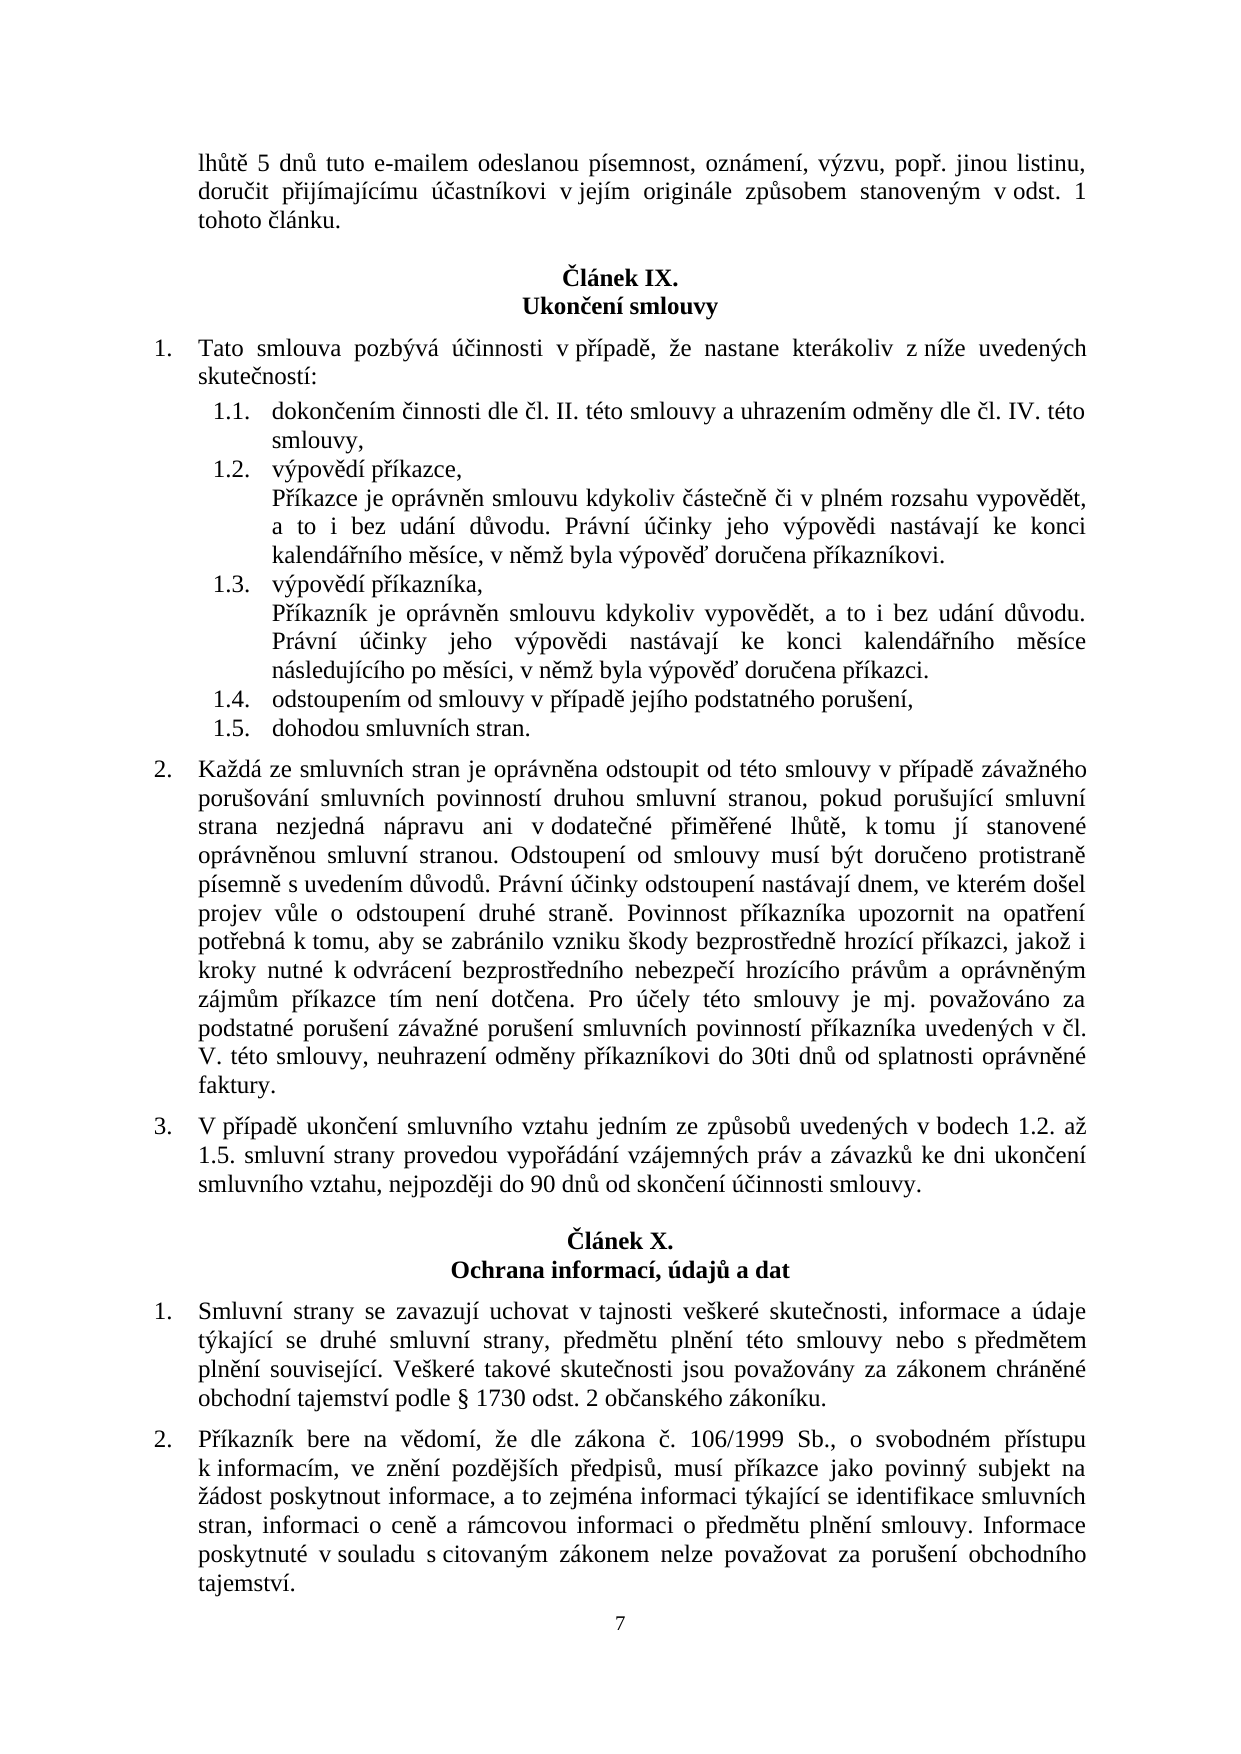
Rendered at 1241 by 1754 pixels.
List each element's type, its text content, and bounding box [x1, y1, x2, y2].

list dokončením činnosti dle čl. II. této smlouvy a uhrazením odměny dle čl. IV. této smlouvy, [213, 396, 1087, 454]
list výpovědí příkazníka, [213, 569, 1087, 598]
list V případě ukončení smluvního vztahu jedním ze způsobů uvedených v bodech 1.2. až 1.5. smluvní strany provedou vypořádání vzájemných práv a závazků ke dni ukončení smluvního vztahu, nejpozději do 90 dnů od skončení účinnosti smlouvy. [153, 1111, 1087, 1198]
list Smluvní strany se zavazují uchovat v tajnosti veškeré skutečnosti, informace a údaje týkající se druhé smluvní strany, předmětu plnění této smlouvy nebo s předmětem plnění související. Veškeré takové skutečnosti jsou považovány za zákonem chráněné obchodní tajemství podle § 1730 odst. 2 občanského zákoníku. [153, 1296, 1087, 1411]
list Ochrana informací, údajů a dat [153, 1255, 1087, 1284]
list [153, 148, 1087, 234]
list odstoupením od smlouvy v případě jejího podstatného porušení, [213, 684, 1087, 713]
list výpovědí příkazce, [213, 454, 1087, 483]
text Příkazník je oprávněn smlouvu kdykoliv vypovědět, a to i bez udání důvodu. Právní účinky jeho výpovědi nastávají ke konci kalendářního měsíce následujícího po měsíci, v němž byla výpověď doručena příkazci. [272, 598, 1087, 684]
list Článek X. [153, 1226, 1087, 1255]
text Článek IX. [153, 263, 1087, 291]
list Příkazník bere na vědomí, že dle zákona č. 106/1999 Sb., o svobodném přístupu k informacím, ve znění pozdějších předpisů, musí příkazce jako povinný subjekt na žádost poskytnout informace, a to zejména informaci týkající se identifikace smluvních stran, informaci o ceně a rámcovou informaci o předmětu plnění smlouvy. Informace poskytnuté v souladu s citovaným zákonem nelze považovat za porušení obchodního tajemství. [153, 1424, 1087, 1596]
list dohodou smluvních stran. [213, 713, 1087, 741]
text Příkazce je oprávněn smlouvu kdykoliv částečně či v plném rozsahu vypovědět, a to i bez udání důvodu. Právní účinky jeho výpovědi nastávají ke konci kalendářního měsíce, v němž byla výpověď doručena příkazníkovi. [272, 483, 1087, 569]
text Ukončení smlouvy [153, 291, 1087, 320]
list Každá ze smluvních stran je oprávněna odstoupit od této smlouvy v případě závažného porušování smluvních povinností druhou smluvní stranou, pokud porušující smluvní strana nezjedná nápravu ani v dodatečné přiměřené lhůtě, k tomu jí stanovené oprávněnou smluvní stranou. Odstoupení od smlouvy musí být doručeno protistraně písemně s uvedením důvodů. Právní účinky odstoupení nastávají dnem, ve kterém došel projev vůle o odstoupení druhé straně. Povinnost příkazníka upozornit na opatření potřebná k tomu, aby se zabránilo vzniku škody bezprostředně hrozící příkazci, jakož i kroky nutné k odvrácení bezprostředního nebezpečí hrozícího právům a oprávněným zájmům příkazce tím není dotčena. Pro účely této smlouvy je mj. považováno za podstatné porušení závažné porušení smluvních povinností příkazníka uvedených v čl. V. této smlouvy, neuhrazení odměny příkazníkovi do 30ti dnů od splatnosti oprávněné faktury. [153, 754, 1087, 1099]
list Tato smlouva pozbývá účinnosti v případě, že nastane kterákoliv z níže uvedených skutečností: [153, 333, 1087, 390]
